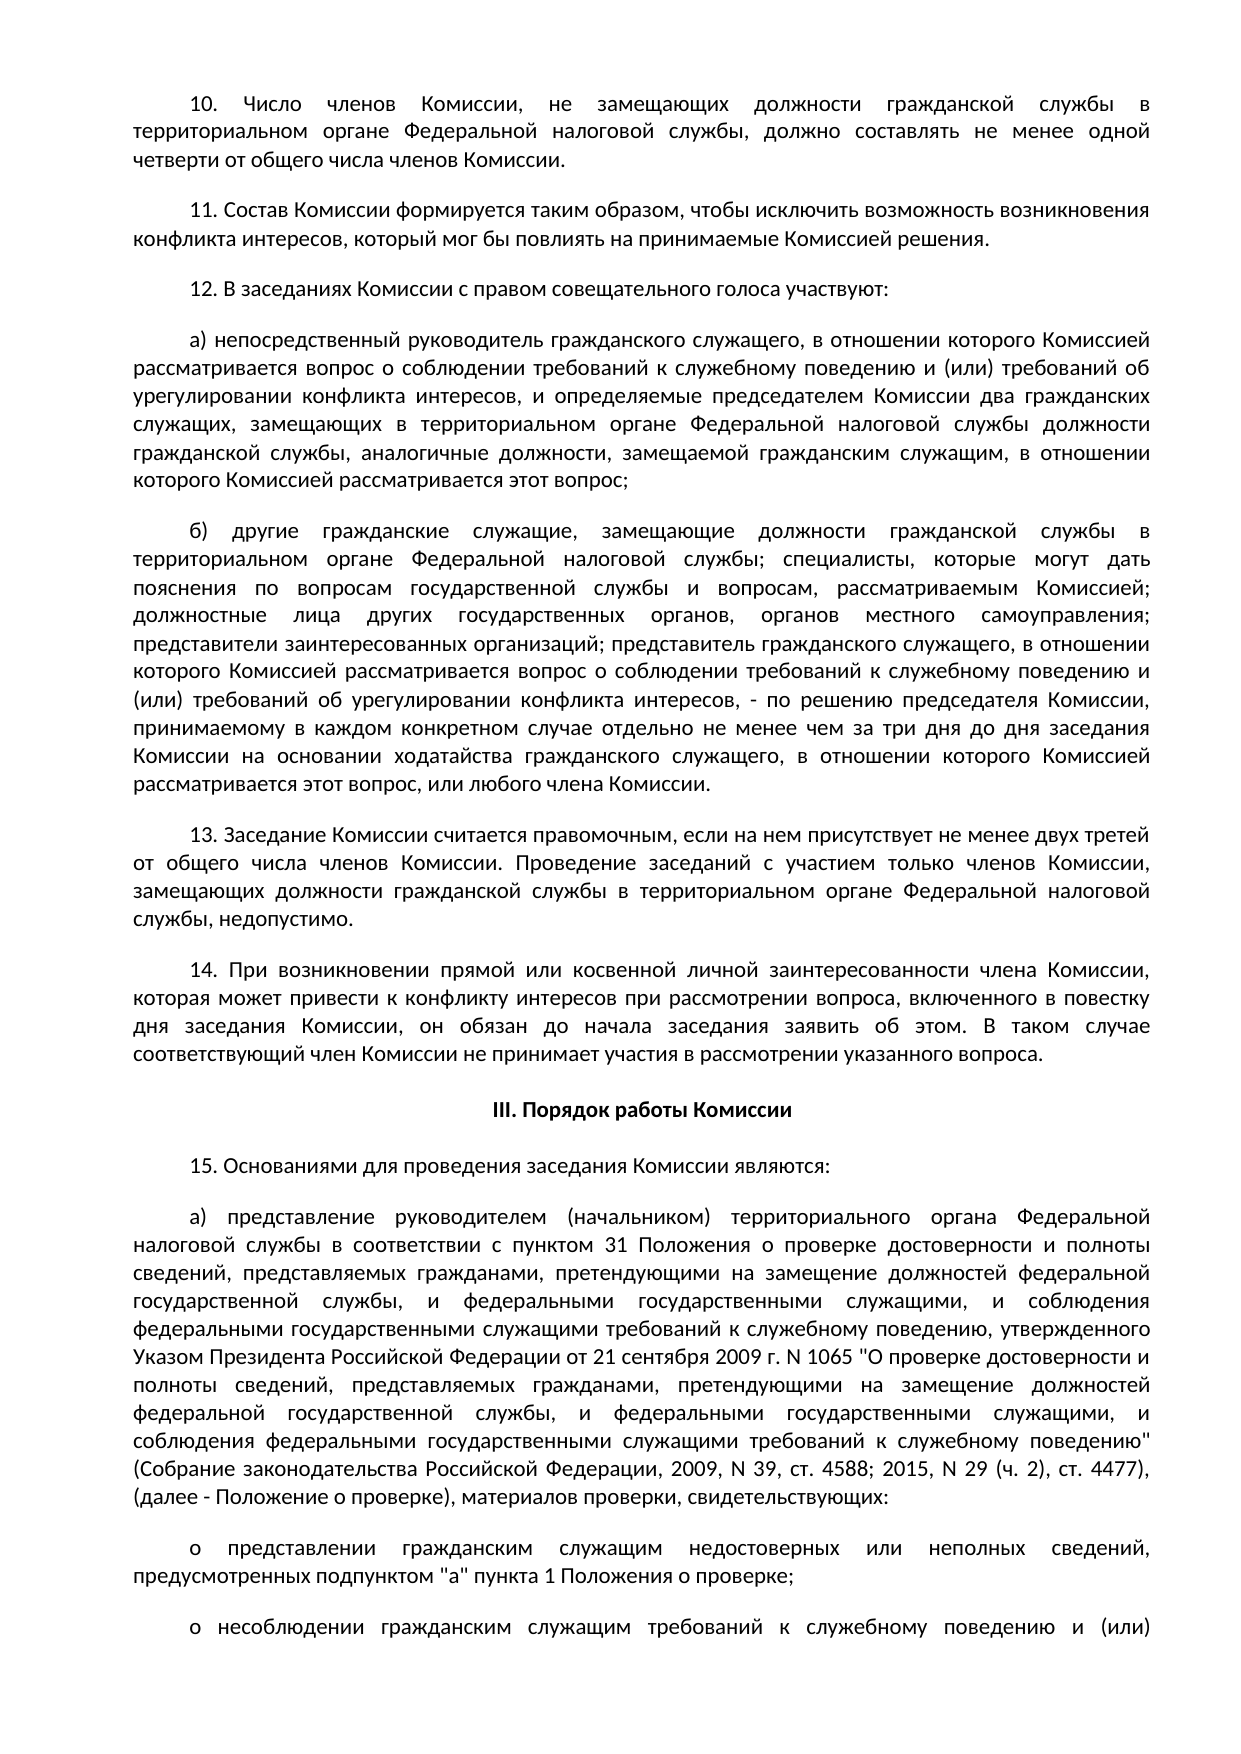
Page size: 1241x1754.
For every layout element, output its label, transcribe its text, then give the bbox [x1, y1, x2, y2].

text 11. Состав Комиссии формируется таким образом, чтобы исключить возможность возникновения конфликта интересов, который мог бы повлиять на принимаемые Комиссией решения. [133, 196, 1152, 252]
text о представлении гражданским служащим недостоверных или неполных сведений, предусмотренных подпунктом "а" пункта 1 Положения о проверке; [133, 1533, 1152, 1589]
text 12. В заседаниях Комиссии с правом совещательного голоса участвуют: [133, 274, 1152, 303]
text а) представление руководителем (начальником) территориального органа Федеральной налоговой службы в соответствии с пунктом 31 Положения о проверке достоверности и полноты сведений, представляемых гражданами, претендующими на замещение должностей федеральной государственной службы, и федеральными государственными служащими, и соблюдения федеральными государственными служащими требований к служебному поведению, утвержденного Указом Президента Российской Федерации от 21 сентября 2009 г. N 1065 "О проверке достоверности и полноты сведений, представляемых гражданами, претендующими на замещение должностей федеральной государственной службы, и федеральными государственными служащими, и соблюдения федеральными государственными служащими требований к служебному поведению" (Собрание законодательства Российской Федерации, 2009, N 39, ст. 4588; 2015, N 29 (ч. 2), ст. 4477), (далее - Положение о проверке), материалов проверки, свидетельствующих: [133, 1202, 1152, 1510]
text б) другие гражданские служащие, замещающие должности гражданской службы в территориальном органе Федеральной налоговой службы; специалисты, которые могут дать пояснения по вопросам государственной службы и вопросам, рассматриваемым Комиссией; должностные лица других государственных органов, органов местного самоуправления; представители заинтересованных организаций; представитель гражданского служащего, в отношении которого Комиссией рассматривается вопрос о соблюдении требований к служебному поведению и (или) требований об урегулировании конфликта интересов, - по решению председателя Комиссии, принимаемому в каждом конкретном случае отдельно не менее чем за три дня до дня заседания Комиссии на основании ходатайства гражданского служащего, в отношении которого Комиссией рассматривается этот вопрос, или любого члена Комиссии. [133, 517, 1152, 797]
text а) непосредственный руководитель гражданского служащего, в отношении которого Комиссией рассматривается вопрос о соблюдении требований к служебному поведению и (или) требований об урегулировании конфликта интересов, и определяемые председателем Комиссии два гражданских служащих, замещающих в территориальном органе Федеральной налоговой службы должности гражданской службы, аналогичные должности, замещаемой гражданским служащим, в отношении которого Комиссией рассматривается этот вопрос; [133, 326, 1152, 494]
title III. Порядок работы Комиссии [133, 1095, 1152, 1123]
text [133, 1612, 1152, 1640]
text 13. Заседание Комиссии считается правомочным, если на нем присутствует не менее двух третей от общего числа членов Комиссии. Проведение заседаний с участием только членов Комиссии, замещающих должности гражданской службы в территориальном органе Федеральной налоговой службы, недопустимо. [133, 820, 1152, 932]
text 15. Основаниями для проведения заседания Комиссии являются: [133, 1151, 1152, 1179]
text 14. При возникновении прямой или косвенной личной заинтересованности члена Комиссии, которая может привести к конфликту интересов при рассмотрении вопроса, включенного в повестку дня заседания Комиссии, он обязан до начала заседания заявить об этом. В таком случае соответствующий член Комиссии не принимает участия в рассмотрении указанного вопроса. [133, 955, 1152, 1067]
text 10. Число членов Комиссии, не замещающих должности гражданской службы в территориальном органе Федеральной налоговой службы, должно составлять не менее одной четверти от общего числа членов Комиссии. [133, 89, 1152, 173]
